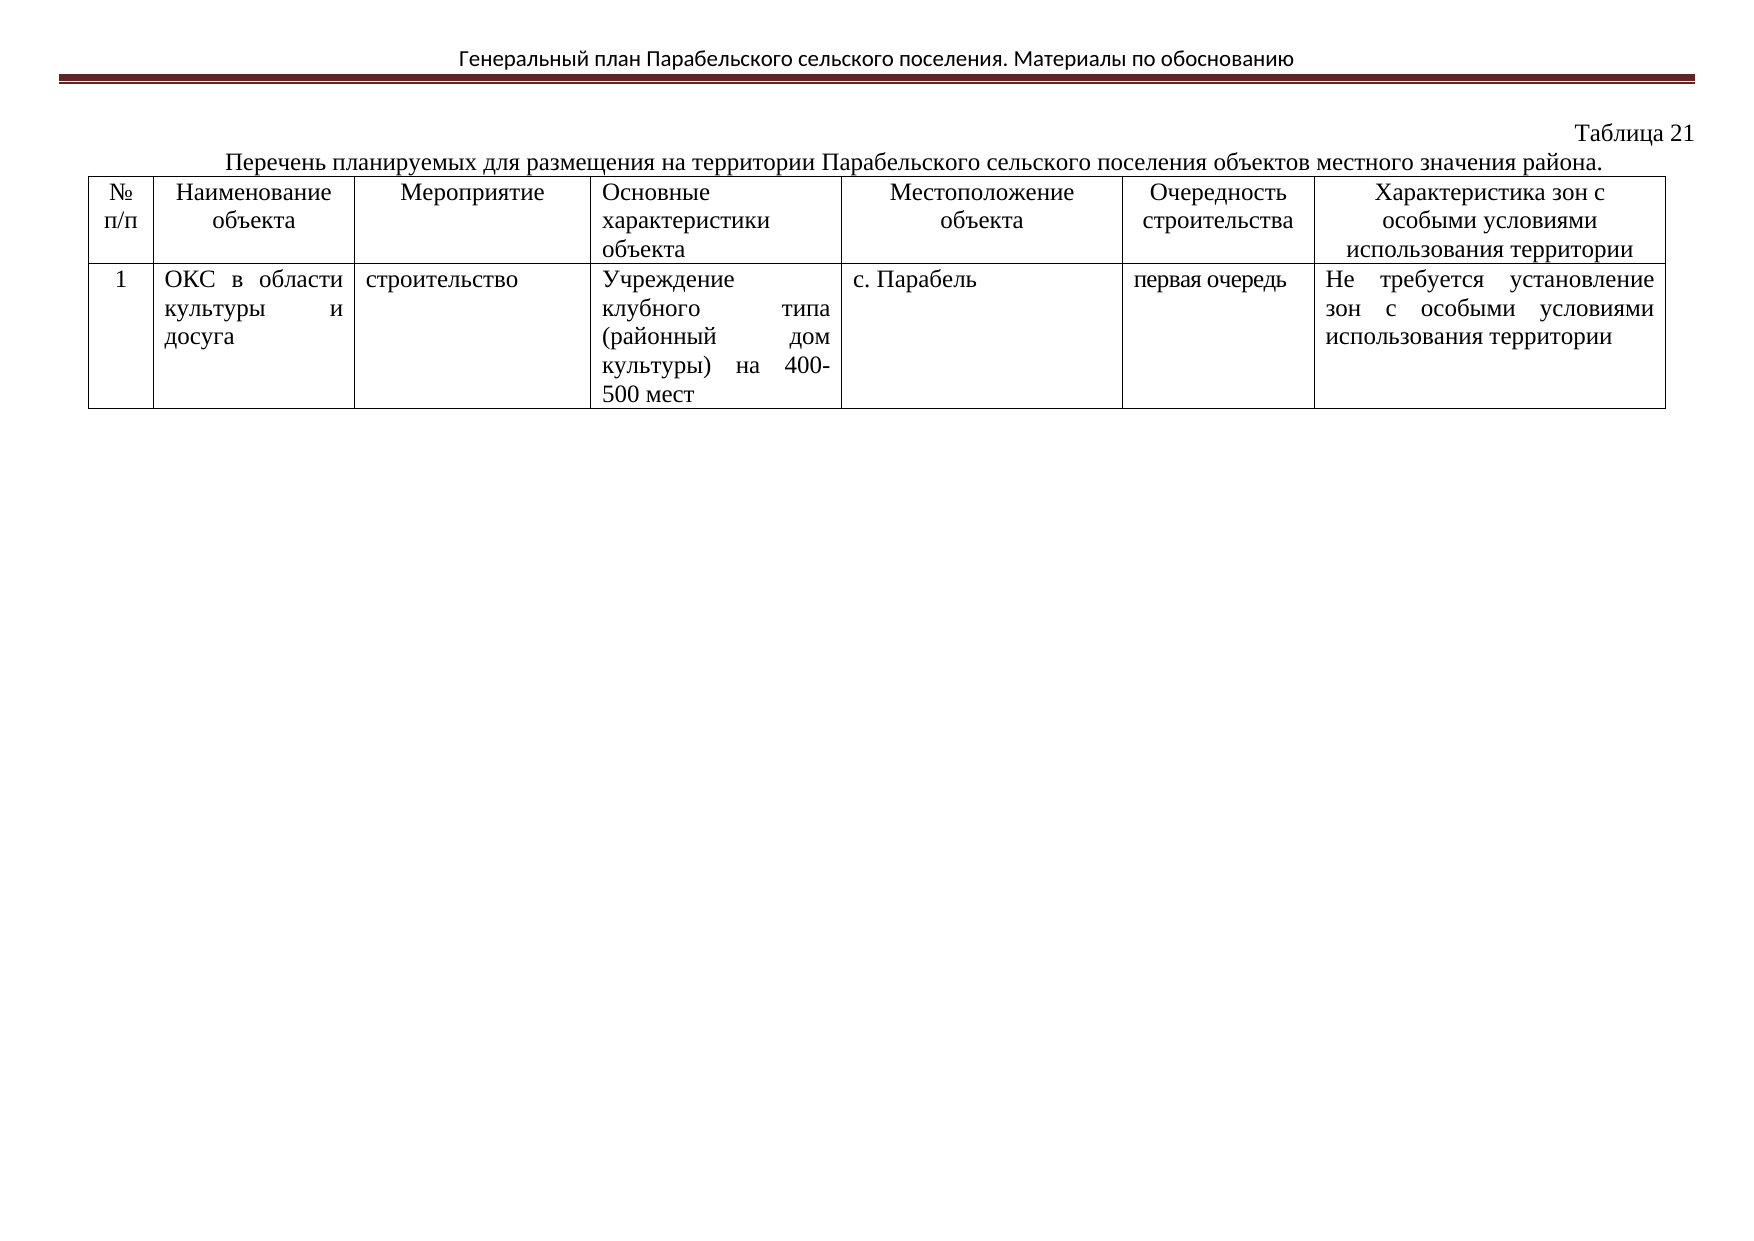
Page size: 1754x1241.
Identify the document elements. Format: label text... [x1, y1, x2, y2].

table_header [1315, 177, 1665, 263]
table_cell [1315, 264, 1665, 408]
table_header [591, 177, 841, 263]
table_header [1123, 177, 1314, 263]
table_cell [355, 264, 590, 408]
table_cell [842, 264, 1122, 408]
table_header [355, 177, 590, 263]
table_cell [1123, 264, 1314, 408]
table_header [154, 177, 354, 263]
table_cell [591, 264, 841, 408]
text Таблица 21 [59, 118, 1695, 147]
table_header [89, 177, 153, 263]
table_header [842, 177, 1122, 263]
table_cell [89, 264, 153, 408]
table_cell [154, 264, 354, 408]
text Перечень планируемых для размещения на территории Парабельского сельского поселения объектов местного значения района. [59, 147, 1695, 176]
